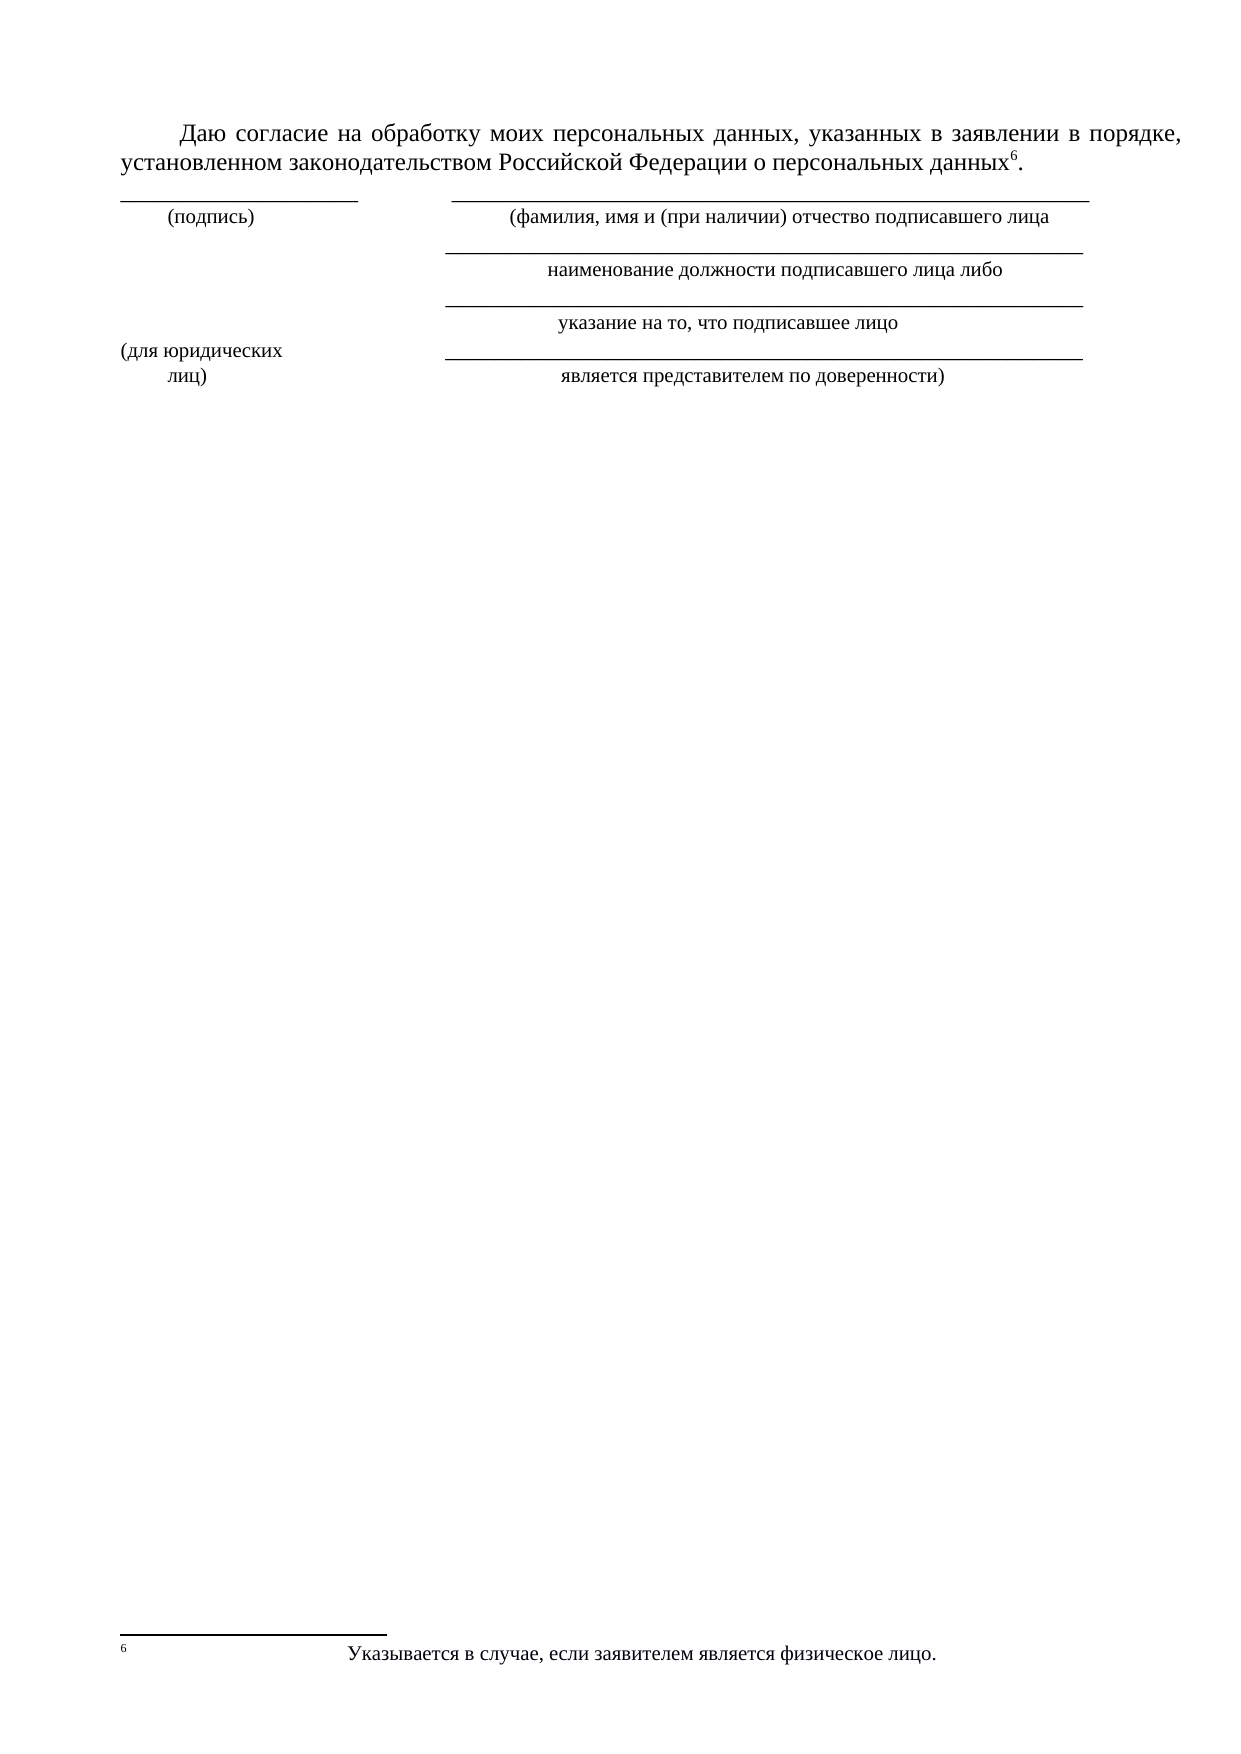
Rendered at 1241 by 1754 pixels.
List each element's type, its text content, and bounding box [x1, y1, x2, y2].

text указание на то, что подписавшее лицо [120, 310, 1183, 334]
text лиц) является представителем по доверенности) [120, 363, 1183, 387]
text ___________________ ___________________________________________________ [120, 176, 1183, 204]
text Даю согласие на обработку моих персональных данных, указанных в заявлении в порядке, установленном законодательством Российской Федерации о персональных данных. [120, 118, 1183, 176]
text (подпись) (фамилия, имя и (при наличии) отчество подписавшего лица [120, 204, 1183, 228]
text ___________________________________________________ [120, 281, 1183, 310]
text наименование должности подписавшего лица либо [120, 257, 1183, 281]
text ___________________________________________________ [120, 228, 1183, 257]
text (для юридических ___________________________________________________ [120, 334, 1183, 363]
